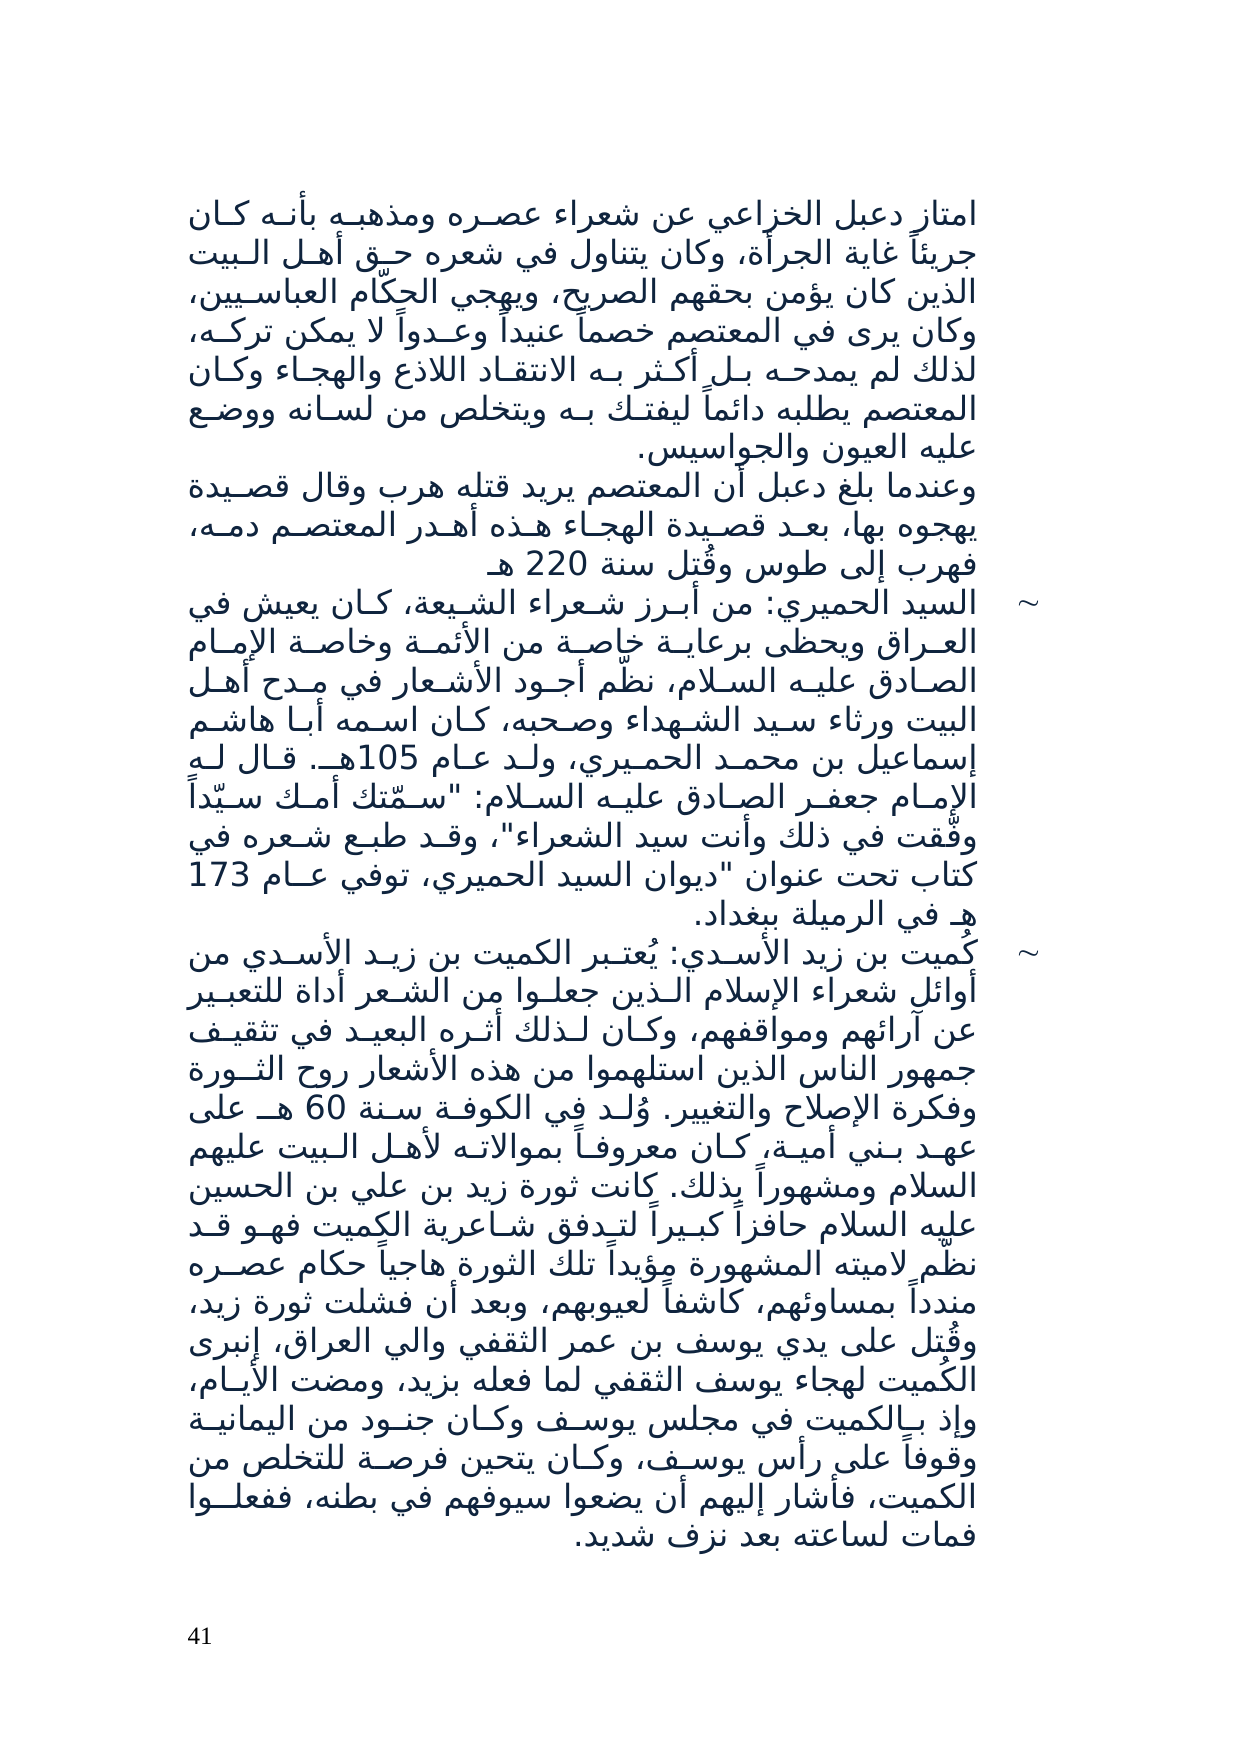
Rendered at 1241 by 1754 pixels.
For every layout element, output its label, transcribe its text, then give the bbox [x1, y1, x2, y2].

list السيد الحميري: من أبرز شعراء الشيعة، كان يعيش في العراق ويحظى برعاية خاصة من الأئمة وخاصة الإمام الصادق عليه السلام، نظّم أجود الأشعار في مدح أهل البيت ورثاء سيد الشهداء وصحبه، كان اسمه أبا هاشم إسماعيل بن محمد الحميري، ولد عام 105هـ. قال له الإمام جعفر الصادق عليه السلام: "سمّتك أمك سيّداً وفّقت في ذلك وأنت سيد الشعراء"، وقد طبع شعره في كتاب تحت عنوان "ديوان السيد الحميري، توفي عام 173 هـ في الرميلة ببغداد. [187, 583, 1015, 933]
list امتاز دعبل الخزاعي عن شعراء عصره ومذهبه بأنه كان جريئاً غاية الجرأة، وكان يتناول في شعره حق أهل البيت الذين كان يؤمن بحقهم الصريح، ويهجي الحكّام العباسيين، وكان يرى في المعتصم خصماً عنيداً وعدواً لا يمكن تركه، لذلك لم يمدحه بل أكثر به الانتقاد اللاذع والهجاء وكان المعتصم يطلبه دائماً ليفتك به ويتخلص من لسانه ووضع عليه العيون والجواسيس. [187, 195, 978, 467]
list وعندما بلغ دعبل أن المعتصم يريد قتله هرب وقال قصيدة يهجوه بها، بعد قصيدة الهجاء هذه أهدر المعتصم دمه، فهرب إلى طوس وقُتل سنة 220 هـ [187, 467, 978, 583]
list كُميت بن زيد الأسدي: يُعتبر الكميت بن زيد الأسدي من أوائل شعراء الإسلام الذين جعلوا من الشعر أداة للتعبير عن آرائهم ومواقفهم، وكان لذلك أثره البعيد في تثقيف جمهور الناس الذين استلهموا من هذه الأشعار روح الثورة وفكرة الإصلاح والتغيير. وُلد في الكوفة سنة 60 هـ على عهد بني أمية، كان معروفاً بموالاته لأهل البيت عليهم السلام ومشهوراً بذلك. كانت ثورة زيد بن علي بن الحسين عليه السلام حافزاً كبيراً لتدفق شاعرية الكميت فهو قد نظّم لاميته المشهورة مؤيداً تلك الثورة هاجياً حكام عصره مندداً بمساوئهم، كاشفاً لعيوبهم، وبعد أن فشلت ثورة زيد، وقُتل على يدي يوسف بن عمر الثقفي والي العراق، إنبرى الكُميت لهجاء يوسف الثقفي لما فعله بزيد، ومضت الأيام، وإذ بالكميت في مجلس يوسف وكان جنود من اليمانية وقوفاً على رأس يوسف، وكان يتحين فرصة للتخلص من الكميت، فأشار إليهم أن يضعوا سيوفهم في بطنه، ففعلوا فمات لساعته بعد نزف شديد. [187, 933, 1015, 1555]
